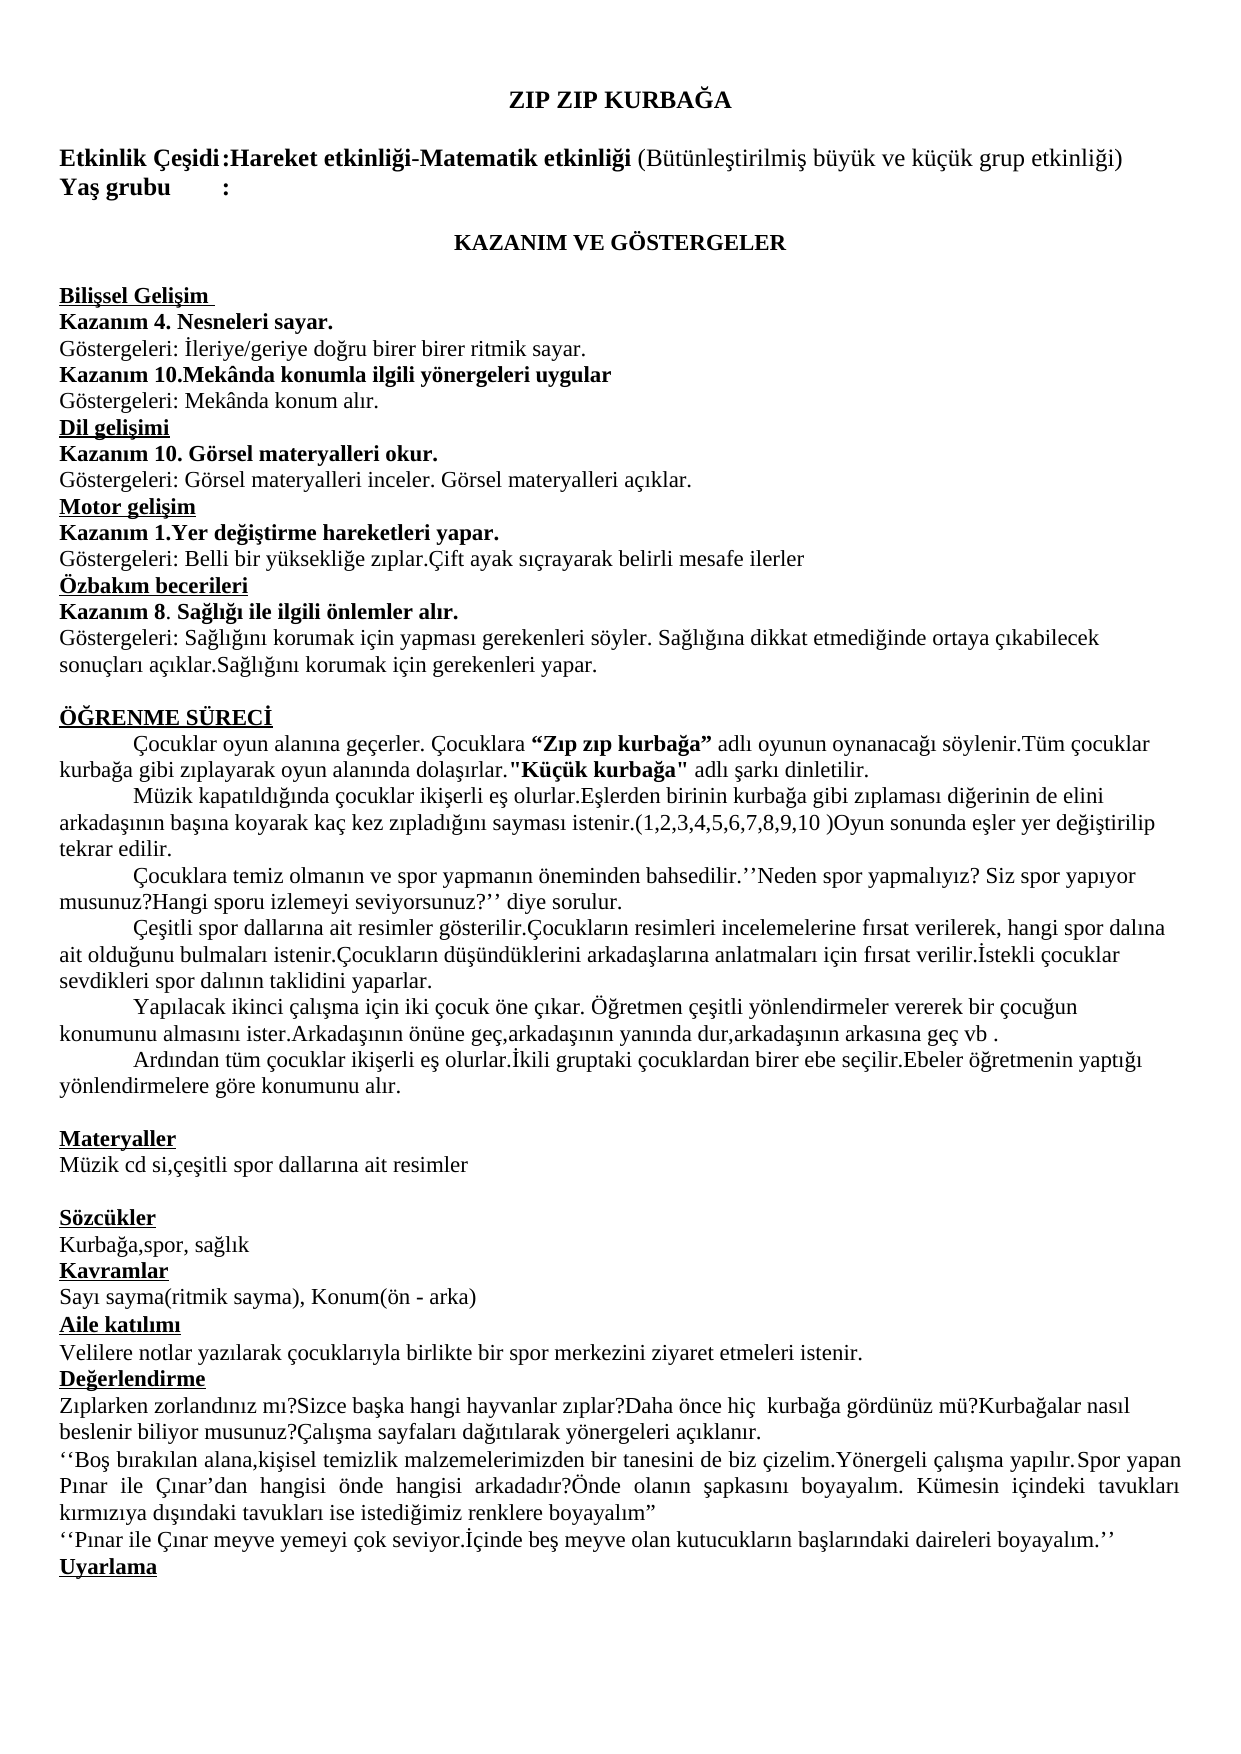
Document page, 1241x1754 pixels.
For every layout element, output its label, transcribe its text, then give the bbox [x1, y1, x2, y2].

text Göstergeleri: İleriye/geriye doğru birer birer ritmik sayar. [59, 334, 1181, 361]
text Değerlendirme [59, 1365, 1181, 1392]
list ‘‘Pınar ile Çınar meyve yemeyi çok seviyor.İçinde beş meyve olan kutucukların başlarındaki daireleri boyayalım.’’ [59, 1526, 1181, 1553]
text Özbakım becerileri [59, 572, 1181, 598]
text Kurbağa,spor, sağlık [59, 1231, 1181, 1257]
list Velilere notlar yazılarak çocuklarıyla birlikte bir spor merkezini ziyaret etmeleri istenir. [59, 1339, 1181, 1365]
text Sayı sayma(ritmik sayma), Konum(ön - arka) [59, 1283, 1181, 1310]
text Yaş grubu : [59, 172, 1181, 200]
text Kazanım 8. Sağlığı ile ilgili önlemler alır. [59, 598, 1181, 624]
text Kazanım 10.Mekânda konumla ilgili yönergeleri uygular [59, 361, 1181, 387]
text Göstergeleri: Belli bir yüksekliğe zıplar.Çift ayak sıçrayarak belirli mesafe ilerler [59, 545, 1181, 572]
text ÖĞRENME SÜRECİ [59, 703, 1181, 730]
text KAZANIM VE GÖSTERGELER [59, 229, 1181, 256]
text Müzik kapatıldığında çocuklar ikişerli eş olurlar.Eşlerden birinin kurbağa gibi zıplaması diğerinin de elini arkadaşının başına koyarak kaç kez zıpladığını sayması istenir.(1,2,3,4,5,6,7,8,9,10 )Oyun sonunda eşler yer değiştirilip tekrar edilir. [59, 783, 1181, 862]
text Göstergeleri: Görsel materyalleri inceler. Görsel materyalleri açıklar. [59, 466, 1181, 493]
text Yapılacak ikinci çalışma için iki çocuk öne çıkar. Öğretmen çeşitli yönlendirmeler vererek bir çocuğun konumunu almasını ister.Arkadaşının önüne geç,arkadaşının yanında dur,arkadaşının arkasına geç vb . [59, 993, 1181, 1046]
text Sözcükler [59, 1204, 1181, 1231]
text Etkinlik Çeşidi :Hareket etkinliği-Matematik etkinliği (Bütünleştirilmiş büyük ve küçük grup etkinliği) [59, 143, 1181, 172]
text Bilişsel Gelişim [59, 282, 1181, 308]
text Çocuklar oyun alanına geçerler. Çocuklara “Zıp zıp kurbağa” adlı oyunun oynanacağı söylenir.Tüm çocuklar kurbağa gibi zıplayarak oyun alanında dolaşırlar."Küçük kurbağa" adlı şarkı dinletilir. [59, 730, 1181, 783]
text Göstergeleri: Mekânda konum alır. [59, 387, 1181, 414]
text Dil gelişimi [59, 414, 1181, 440]
list ‘‘Boş bırakılan alana,kişisel temizlik malzemelerimizden bir tanesini de biz çizelim.Yönergeli çalışma yapılır.Spor yapan Pınar ile Çınar’dan hangisi önde hangisi arkadadır?Önde olanın şapkasını boyayalım. Kümesin içindeki tavukları kırmızıya dışındaki tavukları ise istediğimiz renklere boyayalım” [59, 1446, 1181, 1525]
text Kazanım 10. Görsel materyalleri okur. [59, 440, 1181, 466]
text Çocuklara temiz olmanın ve spor yapmanın öneminden bahsedilir.’’Neden spor yapmalıyız? Siz spor yapıyor musunuz?Hangi sporu izlemeyi seviyorsunuz?’’ diye sorulur. [59, 862, 1181, 914]
text Kazanım 4. Nesneleri sayar. [59, 308, 1181, 334]
text Zıplarken zorlandınız mı?Sizce başka hangi hayvanlar zıplar?Daha önce hiç kurbağa gördünüz mü?Kurbağalar nasıl beslenir biliyor musunuz?Çalışma sayfaları dağıtılarak yönergeleri açıklanır. [59, 1392, 1181, 1444]
text Kazanım 1.Yer değiştirme hareketleri yapar. [59, 519, 1181, 545]
list Aile katılımı [59, 1311, 1181, 1337]
text Kavramlar [59, 1257, 1181, 1283]
text Materyaller [59, 1125, 1181, 1152]
text Uyarlama [59, 1553, 1181, 1579]
text Ardından tüm çocuklar ikişerli eş olurlar.İkili gruptaki çocuklardan birer ebe seçilir.Ebeler öğretmenin yaptığı yönlendirmelere göre konumunu alır. [59, 1046, 1181, 1099]
text Müzik cd si,çeşitli spor dallarına ait resimler [59, 1152, 1181, 1178]
text ZIP ZIP KURBAĞA [59, 85, 1181, 114]
text Motor gelişim [59, 493, 1181, 519]
text Göstergeleri: Sağlığını korumak için yapması gerekenleri söyler. Sağlığına dikkat etmediğinde ortaya çıkabilecek sonuçları açıklar.Sağlığını korumak için gerekenleri yapar. [59, 624, 1181, 677]
text Çeşitli spor dallarına ait resimler gösterilir.Çocukların resimleri incelemelerine fırsat verilerek, hangi spor dalına ait olduğunu bulmaları istenir.Çocukların düşündüklerini arkadaşlarına anlatmaları için fırsat verilir.İstekli çocuklar sevdikleri spor dalının taklidini yaparlar. [59, 914, 1181, 993]
